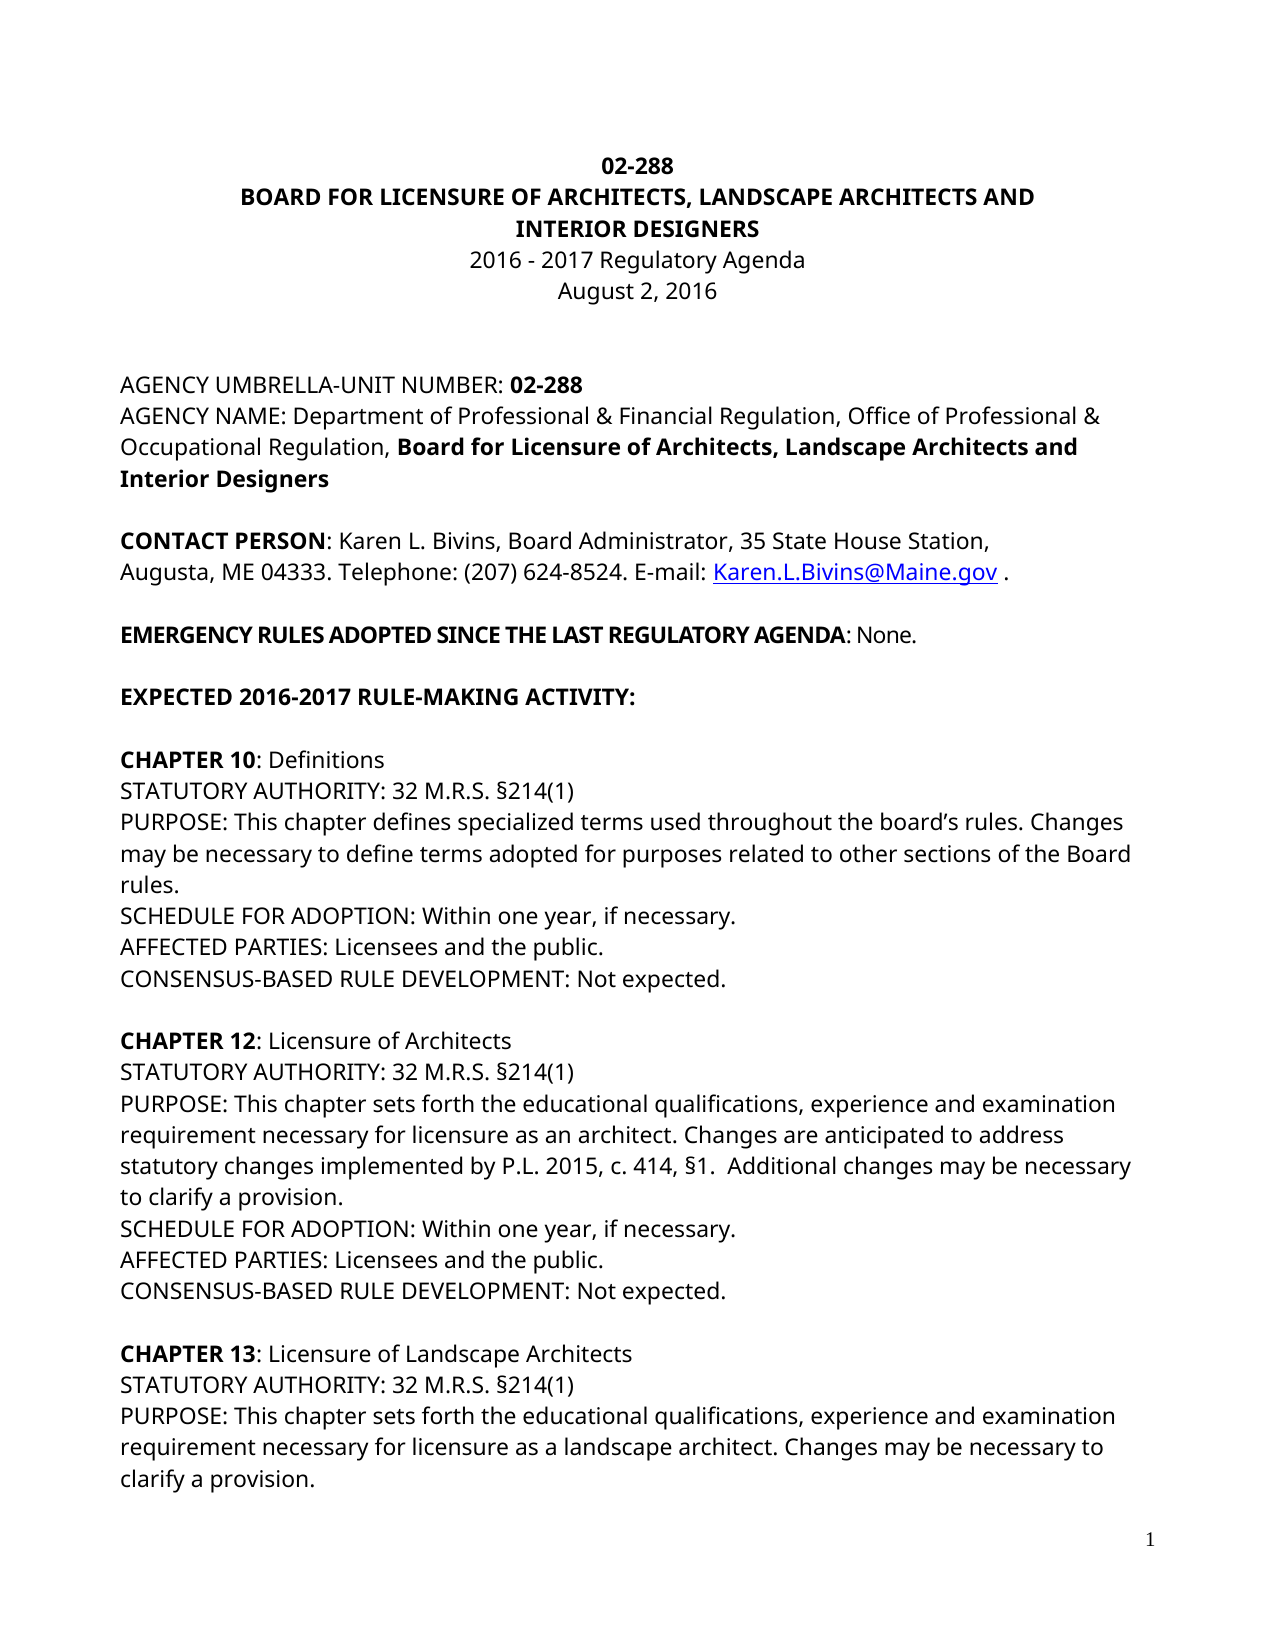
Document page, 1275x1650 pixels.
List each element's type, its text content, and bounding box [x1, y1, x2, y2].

text SCHEDULE FOR ADOPTION: Within one year, if necessary. [120, 900, 1155, 931]
text CONTACT PERSON: Karen L. Bivins, Board Administrator, 35 State House Station, Augusta, ME 04333. Telephone: (207) 624-8524. E-mail: Karen.L.Bivins@Maine.gov . [120, 525, 1039, 587]
text CHAPTER 13: Licensure of Landscape Architects [120, 1337, 1155, 1369]
text PURPOSE: This chapter defines specialized terms used throughout the board’s rules. Changes may be necessary to define terms adopted for purposes related to other sections of the Board rules. [120, 806, 1155, 900]
text August 2, 2016 [120, 275, 1155, 306]
text PURPOSE: This chapter sets forth the educational qualifications, experience and examination requirement necessary for licensure as a landscape architect. Changes may be necessary to clarify a provision. [120, 1400, 1155, 1494]
text AFFECTED PARTIES: Licensees and the public. [120, 931, 1155, 962]
text AGENCY UMBRELLA-UNIT NUMBER: 02-288 [120, 369, 1155, 400]
text EXPECTED 2016-2017 RULE-MAKING ACTIVITY: [120, 681, 1155, 712]
text AFFECTED PARTIES: Licensees and the public. [120, 1244, 1155, 1275]
text SCHEDULE FOR ADOPTION: Within one year, if necessary. [120, 1212, 1155, 1244]
text 02-288 [120, 150, 1155, 181]
text CONSENSUS-BASED RULE DEVELOPMENT: Not expected. [120, 962, 1155, 994]
text CHAPTER 12: Licensure of Architects [120, 1025, 1155, 1056]
text STATUTORY AUTHORITY: 32 M.R.S. §214(1) [120, 775, 1155, 806]
text PURPOSE: This chapter sets forth the educational qualifications, experience and examination requirement necessary for licensure as an architect. Changes are anticipated to address statutory changes implemented by P.L. 2015, c. 414, §1. Additional changes may be necessary to clarify a provision. [120, 1087, 1155, 1212]
text CHAPTER 10: Definitions [120, 744, 1155, 775]
text CONSENSUS-BASED RULE DEVELOPMENT: Not expected. [120, 1275, 1155, 1306]
text BOARD FOR LICENSURE OF ARCHITECTS, LANDSCAPE ARCHITECTS AND INTERIOR DESIGNERS [120, 181, 1155, 244]
text AGENCY NAME: Department of Professional & Financial Regulation, Office of Professional & Occupational Regulation, Board for Licensure of Architects, Landscape Architects and Interior Designers [120, 400, 1104, 494]
text STATUTORY AUTHORITY: 32 M.R.S. §214(1) [120, 1369, 1155, 1400]
text 2016 - 2017 Regulatory Agenda [120, 244, 1155, 275]
text STATUTORY AUTHORITY: 32 M.R.S. §214(1) [120, 1056, 1155, 1087]
text EMERGENCY RULES ADOPTED SINCE THE LAST REGULATORY AGENDA: None. [120, 619, 1155, 650]
